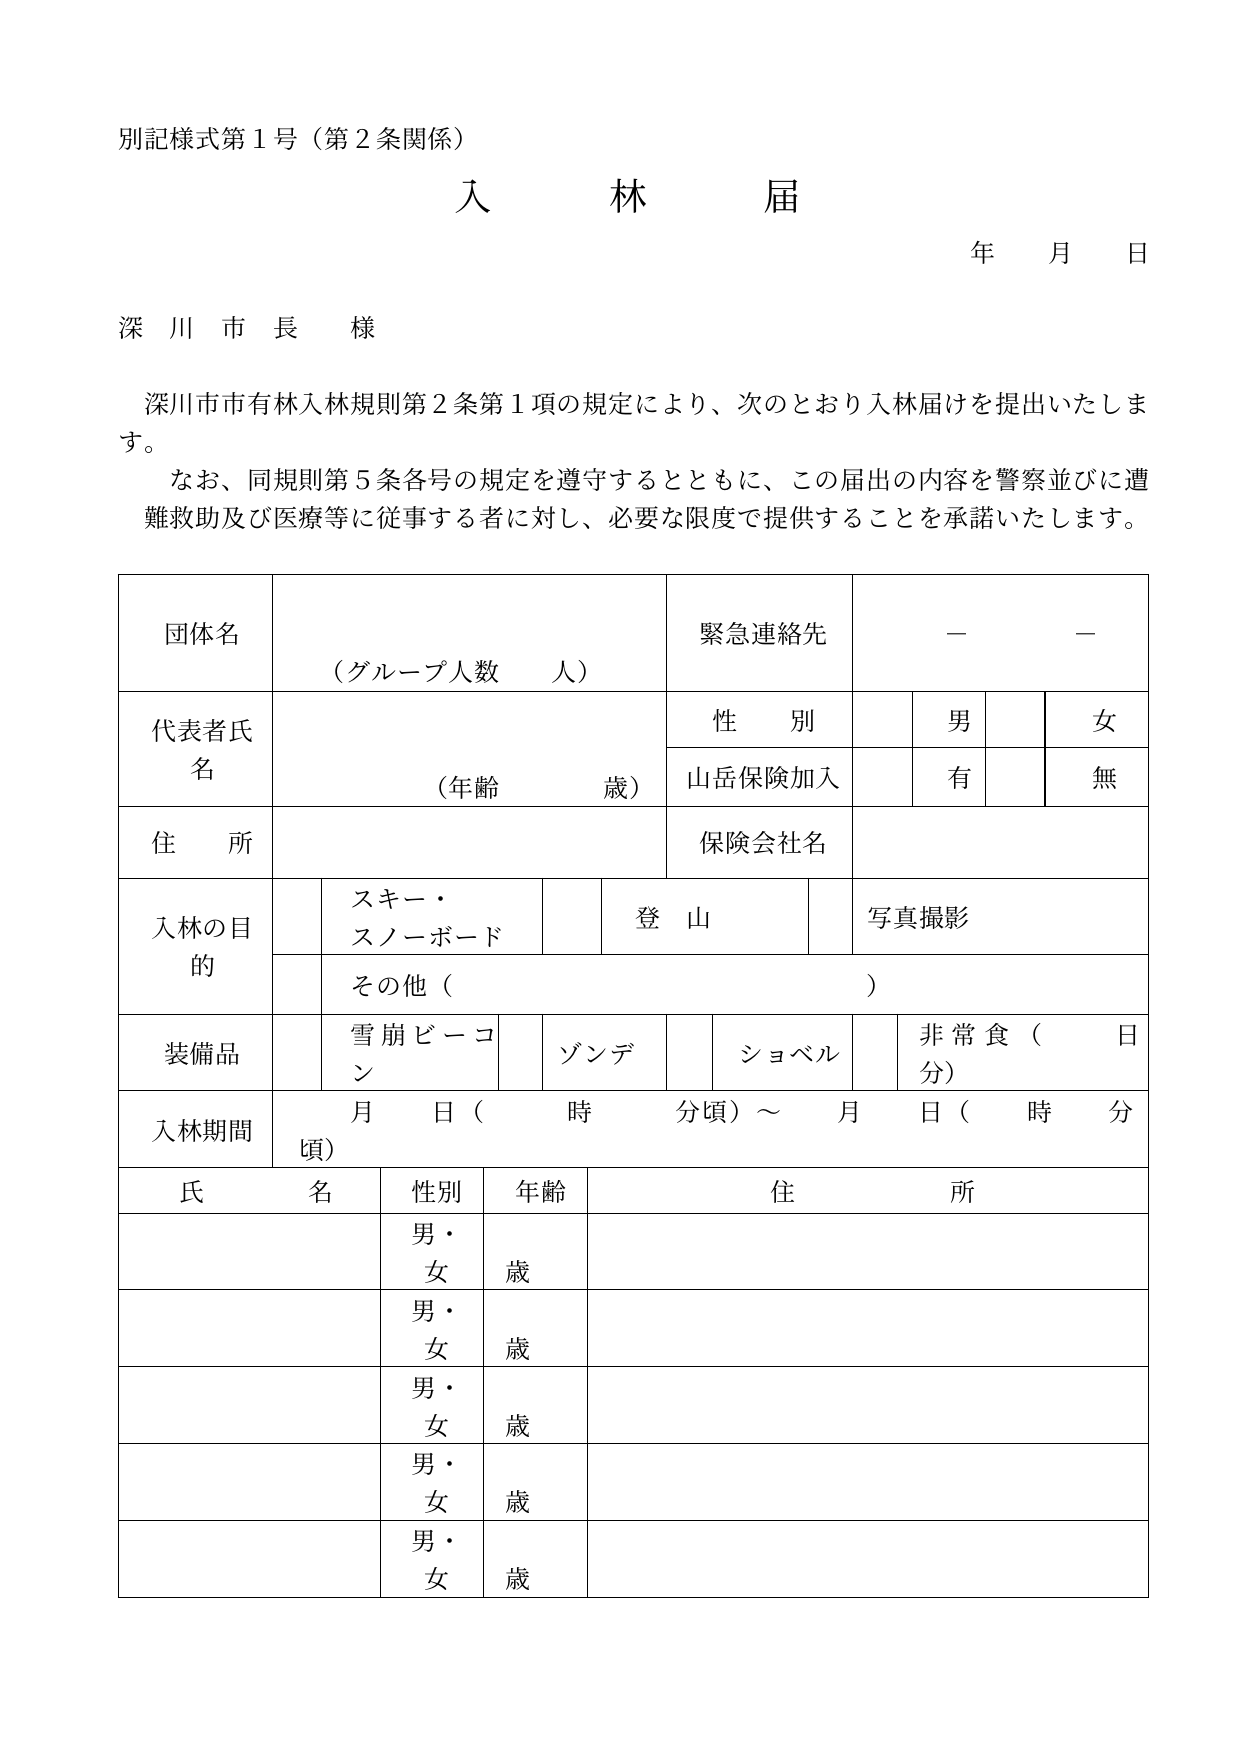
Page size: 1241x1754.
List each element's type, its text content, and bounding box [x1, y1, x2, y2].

table_cell 男・女 [381, 1367, 483, 1443]
table_cell ゾンデ [543, 1015, 666, 1090]
table_cell 住 所 [119, 807, 272, 877]
table_cell [273, 879, 321, 954]
table_cell [119, 1214, 380, 1289]
table_cell [588, 1367, 1148, 1443]
table_cell 山岳保険加入 [667, 748, 852, 806]
table_header 団体名 [119, 575, 272, 691]
table_cell 写真撮影 [853, 879, 1148, 954]
table_cell 男・女 [381, 1214, 483, 1289]
table_cell ショベル [713, 1015, 852, 1090]
table_cell 性 別 [667, 692, 852, 747]
text 入 林 届 [118, 157, 1151, 232]
table_cell [588, 1444, 1148, 1520]
table_cell 入林の目的 [119, 879, 272, 1013]
table_cell 氏 名 [119, 1168, 380, 1212]
table_cell [119, 1521, 380, 1597]
table_cell 入林期間 [119, 1091, 272, 1167]
table_header （グループ人数 人） [273, 575, 666, 691]
table_cell 保険会社名 [667, 807, 852, 877]
table_cell 歳 [484, 1290, 587, 1366]
table_cell [119, 1367, 380, 1443]
table_cell 有 [913, 748, 985, 806]
table_cell [986, 748, 1044, 806]
table_cell スキー・ スノーボード [322, 879, 542, 954]
text なお、同規則第５条各号の規定を遵守するとともに、この届出の内容を警察並びに遭難救助及び医療等に従事する者に対し、必要な限度で提供することを承諾いたします。 [118, 460, 1151, 536]
table_cell 女 [1046, 692, 1148, 747]
table_cell 男 [913, 692, 985, 747]
table_cell [119, 1290, 380, 1366]
table_cell [667, 1015, 712, 1090]
table_cell [853, 807, 1148, 877]
table_cell 性別 [381, 1168, 483, 1212]
table_cell 雪崩ビーコン [322, 1015, 498, 1090]
table_cell 歳 [484, 1214, 587, 1289]
table_cell 月 日（ 時 分頃）～ 月 日（ 時 分頃） [273, 1091, 1148, 1167]
table_cell 歳 [484, 1367, 587, 1443]
table_cell [119, 1444, 380, 1520]
table_cell [543, 879, 601, 954]
table_cell [853, 692, 912, 747]
table_cell 年齢 [484, 1168, 587, 1212]
table_cell [809, 879, 852, 954]
table_cell 装備品 [119, 1015, 272, 1090]
table_cell 男・女 [381, 1444, 483, 1520]
table_cell [853, 1015, 897, 1090]
table_cell 無 [1046, 748, 1148, 806]
table_cell [273, 807, 666, 877]
table_cell [588, 1521, 1148, 1597]
table_cell [273, 1015, 321, 1090]
table_cell 代表者氏名 [119, 692, 272, 806]
table_cell [273, 955, 321, 1013]
table_cell 男・女 [381, 1521, 483, 1597]
table_cell [499, 1015, 542, 1090]
table_cell 男・女 [381, 1290, 483, 1366]
table_cell [986, 692, 1044, 747]
table_cell 登 山 [602, 879, 808, 954]
text 深川市市有林入林規則第２条第１項の規定により、次のとおり入林届けを提出いたします。 [118, 384, 1151, 460]
table_cell （年齢 歳） [273, 692, 666, 806]
table_cell [588, 1290, 1148, 1366]
table_cell 歳 [484, 1444, 587, 1520]
table_header － － [853, 575, 1148, 691]
table_cell 住 所 [588, 1168, 1148, 1212]
table_cell その他（ ） [322, 955, 1148, 1013]
text 年 月 日 [118, 232, 1151, 270]
text 深 川 市 長 様 [118, 308, 1151, 346]
text 別記様式第１号（第２条関係） [118, 119, 1151, 157]
table_cell [588, 1214, 1148, 1289]
table_cell 非常食（ 日分） [898, 1015, 1148, 1090]
table_header 緊急連絡先 [667, 575, 852, 691]
table_cell 歳 [484, 1521, 587, 1597]
table_cell [853, 748, 912, 806]
